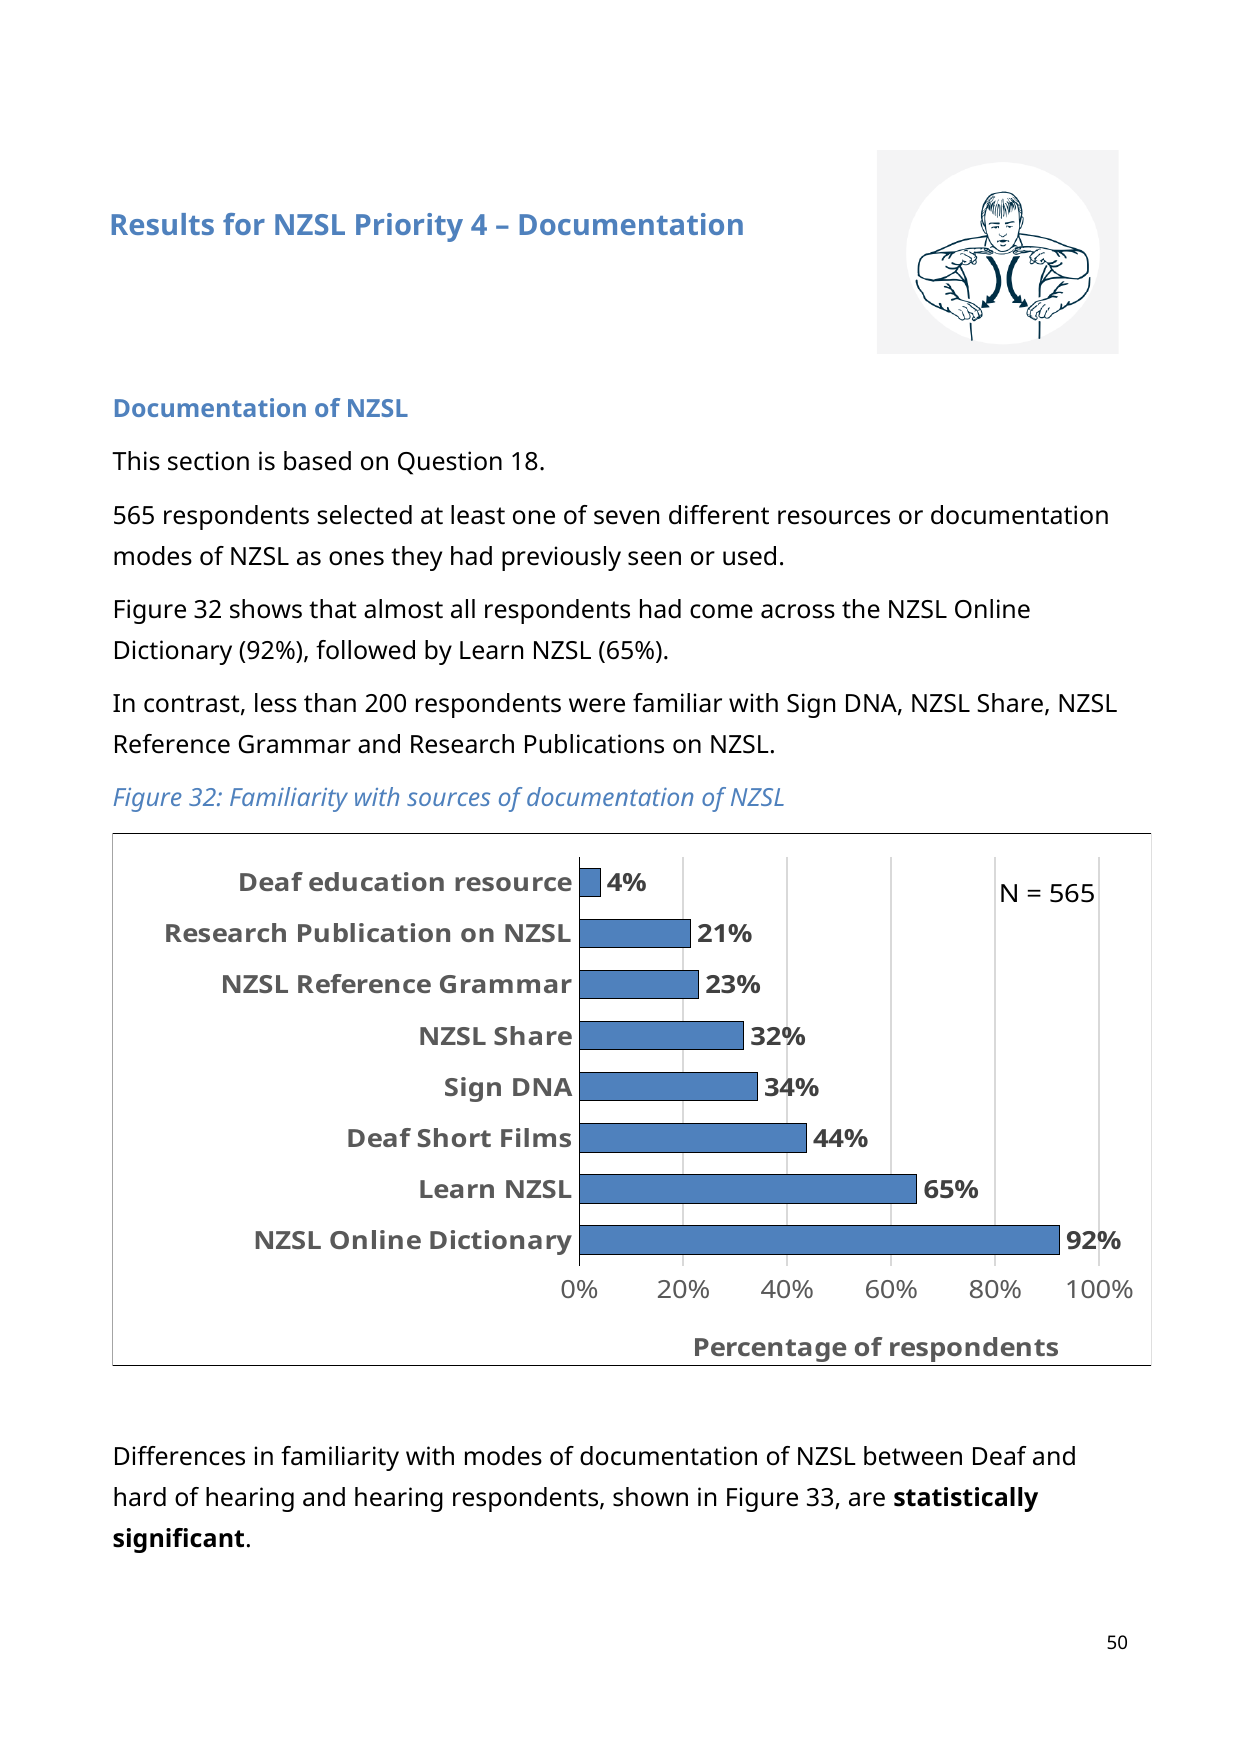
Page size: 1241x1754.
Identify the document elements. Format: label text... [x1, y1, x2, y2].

table_header [866, 150, 1130, 378]
text Figure 32 shows that almost all respondents had come across the NZSL Online Dictionary (92%), followed by Learn NZSL (65%). [112, 592, 1128, 666]
text In contrast, less than 200 respondents were familiar with Sign DNA, NZSL Share, NZSL Reference Grammar and Research Publications on NZSL. [112, 686, 1128, 761]
subtitle Figure 32: Familiarity with sources of documentation of NZSL [112, 780, 1128, 814]
text This section is based on Question 18. [112, 444, 1128, 478]
text 565 respondents selected at least one of seven different resources or documentation modes of NZSL as ones they had previously seen or used. [112, 497, 1128, 572]
table_header Results for NZSL Priority 4 – Documentation [98, 150, 866, 378]
text Differences in familiarity with modes of documentation of NZSL between Deaf and hard of hearing and hearing respondents, shown in Figure 33, are statistically significant. [112, 1439, 1128, 1554]
picture [876, 150, 1119, 354]
subtitle Documentation of NZSL [112, 391, 1128, 425]
